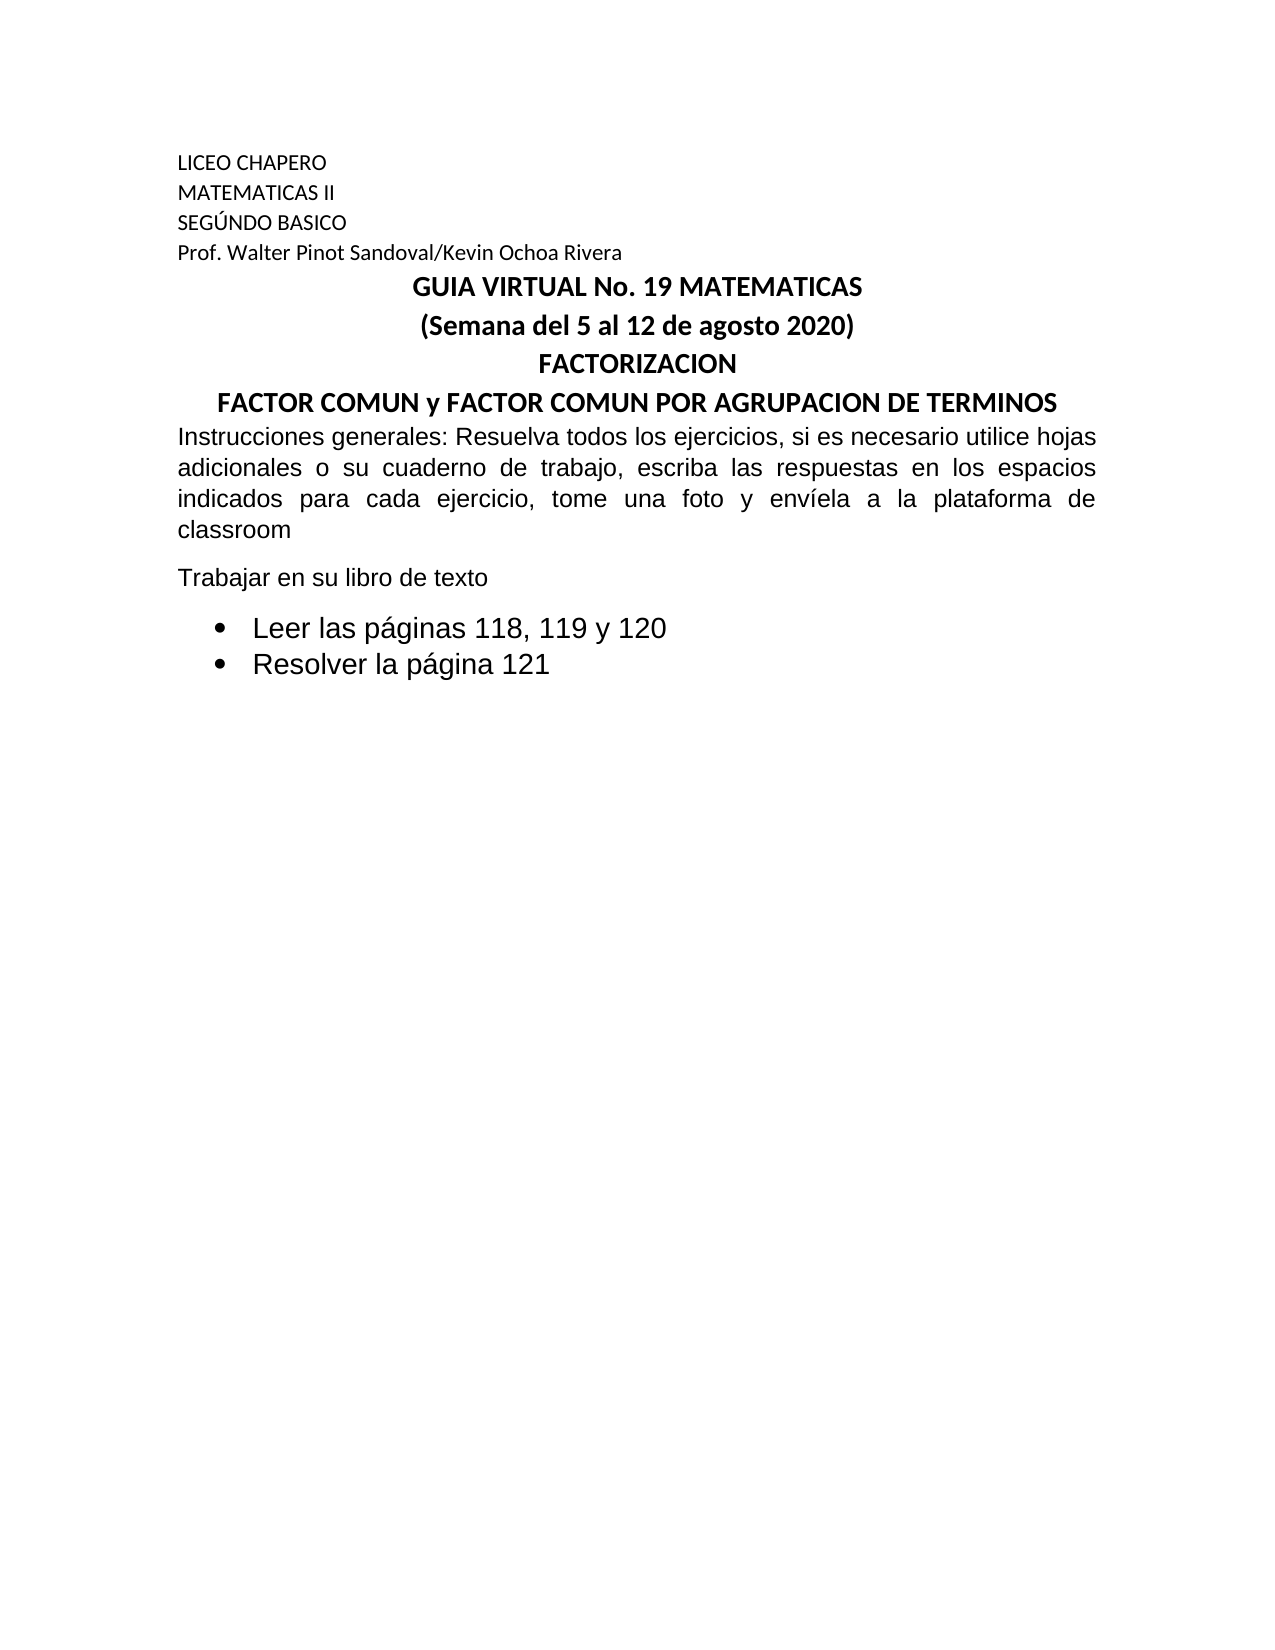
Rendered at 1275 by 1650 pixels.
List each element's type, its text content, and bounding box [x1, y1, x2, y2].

text LICEO CHAPERO [177, 148, 1098, 176]
list Leer las páginas 118, 119 y 120 [215, 611, 1098, 644]
text MATEMATICAS II [177, 178, 1098, 206]
text FACTOR COMUN y FACTOR COMUN POR AGRUPACION DE TERMINOS [177, 384, 1098, 419]
text Instrucciones generales: Resuelva todos los ejercicios, si es necesario utilice hojas adicionales o su cuaderno de trabajo, escriba las respuestas en los espacios indicados para cada ejercicio, tome una foto y envíela a la plataforma de classroom [177, 422, 1098, 544]
text GUIA VIRTUAL No. 19 MATEMATICAS [177, 268, 1098, 304]
text SEGÚNDO BASICO [177, 208, 1098, 236]
text Trabajar en su libro de texto [177, 563, 1098, 592]
text FACTORIZACION [177, 345, 1098, 381]
text Prof. Walter Pinot Sandoval/Kevin Ochoa Rivera [177, 238, 1098, 266]
text (Semana del 5 al 12 de agosto 2020) [177, 307, 1098, 342]
list Resolver la página 121 [215, 647, 1098, 681]
